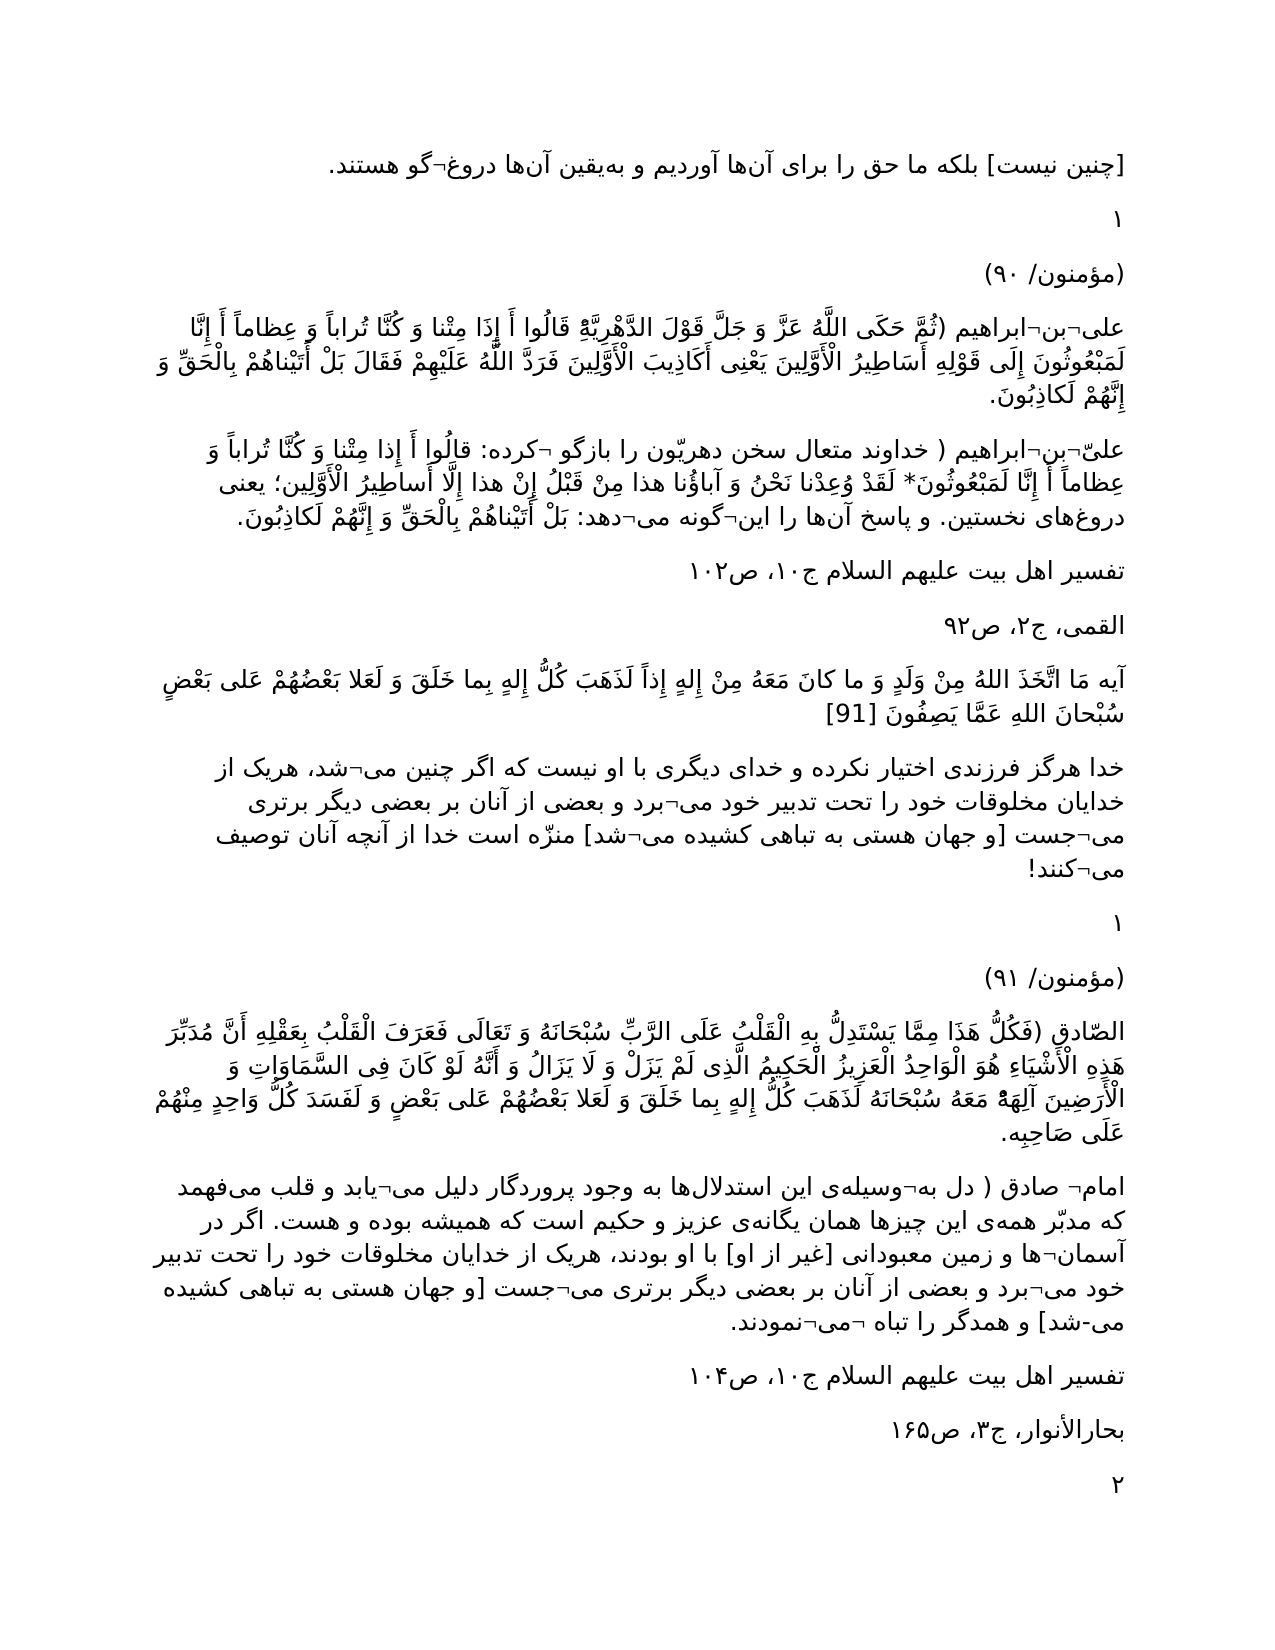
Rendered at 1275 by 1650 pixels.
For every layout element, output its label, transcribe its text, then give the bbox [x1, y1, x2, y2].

text بحارالأنوار، ج۳، ص۱۶۵ [150, 1416, 1125, 1445]
text (مؤمنون/ ۹۱) [150, 963, 1125, 992]
text علیّ¬بن¬ابراهیم ( خداوند متعال سخن دهریّون را بازگو ¬کرده: قالُوا أَ إِذا مِتْنا وَ کُنَّا تُراباً وَ عِظاماً أَ إِنَّا لَمَبْعُوثُونَ* لَقَدْ وُعِدْنا نَحْنُ وَ آباؤُنا هذا مِنْ قَبْلُ إِنْ هذا إِلَّا أَساطِیرُ الْأَوَّلِین؛ یعنی دروغ‌های نخستین. و پاسخ آن‌ها را این¬گونه می¬دهد: بَلْ أَتَیْناهُمْ بِالْحَقِّ وَ إِنَّهُمْ لَکاذِبُونَ. [150, 435, 1125, 531]
text خدا هرگز فرزندی اختیار نکرده و خدای دیگری با او نیست که اگر چنین می¬شد، هریک از خدایان مخلوقات خود را تحت تدبیر خود می¬برد و بعضی از آنان بر بعضی دیگر برتری می¬جست [و جهان هستى به تباهى كشيده مى¬شد] منزّه است خدا از آنچه آنان توصیف می¬کنند! [150, 753, 1125, 883]
text ۱ [150, 908, 1125, 938]
text ۲ [150, 1470, 1125, 1499]
text الصّادق (فَکُلُّ هَذَا مِمَّا یَسْتَدِلُّ بِهِ الْقَلْبُ عَلَی الرَّبِّ سُبْحَانَهُ وَ تَعَالَی فَعَرَفَ الْقَلْبُ بِعَقْلِهِ أَنَّ مُدَبِّرَ هَذِهِ الْأَشْیَاءِ هُوَ الْوَاحِدُ الْعَزِیزُ الْحَکِیمُ الَّذِی لَمْ یَزَلْ وَ لَا یَزَالُ وَ أَنَّهُ لَوْ کَانَ فِی السَّمَاوَاتِ وَ الْأَرَضِینَ آلِهَهًٌْ مَعَهُ سُبْحَانَهُ لَذَهَبَ کُلُّ إِلهٍ بِما خَلَقَ وَ لَعَلا بَعْضُهُمْ عَلی بَعْضٍ وَ لَفَسَدَ کُلُّ وَاحِدٍ مِنْهُمْ عَلَی صَاحِبِه. [150, 1017, 1125, 1147]
text (مؤمنون/ ۹۰) [150, 259, 1125, 288]
text القمی، ج۲، ص۹۲ [150, 611, 1125, 640]
text علی¬بن¬ابراهیم (ثُمَّ حَکَی اللَّهُ عَزَّ وَ جَلَّ قَوْلَ الدَّهْرِیَّهًِْ قَالُوا أَ إِذَا مِتْنا وَ کُنَّا تُراباً وَ عِظاماً أَ إِنَّا لَمَبْعُوثُونَ إِلَی قَوْلِهِ أَسَاطِیرُ الْأَوَّلِینَ یَعْنِی أَکَاذِیبَ الْأَوَّلِینَ فَرَدَّ اللَّهُ عَلَیْهِمْ فَقَالَ بَلْ أَتَیْناهُمْ بِالْحَقِّ وَ إِنَّهُمْ لَکاذِبُونَ. [150, 313, 1125, 409]
text آیه مَا اتَّخَذَ اللهُ مِنْ وَلَدٍ وَ ما کانَ مَعَهُ مِنْ إِلهٍ إِذاً لَذَهَبَ کُلُّ إِلهٍ بِما خَلَقَ وَ لَعَلا بَعْضُهُمْ عَلی بَعْضٍ سُبْحانَ اللهِ عَمَّا یَصِفُونَ [91] [150, 665, 1125, 728]
text [چنين نيست] بلکه ما حق را برای آن‌ها آوردیم و به‌یقین آن‌ها دروغ¬گو هستند. [150, 150, 1125, 179]
text امام¬ صادق ( دل به¬وسیله‌ی این استدلال‌ها به وجود پروردگار دلیل می¬یابد و قلب می‌فهمد که مدبّر همه‌ی این چیزها همان یگانه‌ی عزیز و حکیم است که همیشه بوده و هست. اگر در آسمان¬ها و زمین معبودانی [غیر از او] با او بودند، هریک از خدایان مخلوقات خود را تحت تدبیر خود می¬برد و بعضی از آنان بر بعضی دیگر برتری می¬جست [و جهان هستی به تباهی کشیده می-شد] و همدگر را تباه ¬می¬نمودند. [150, 1172, 1125, 1336]
text تفسیر اهل بیت علیهم السلام ج۱۰، ص۱۰۲ [150, 556, 1125, 586]
text تفسیر اهل بیت علیهم السلام ج۱۰، ص۱۰۴ [150, 1361, 1125, 1390]
text ۱ [150, 204, 1125, 234]
